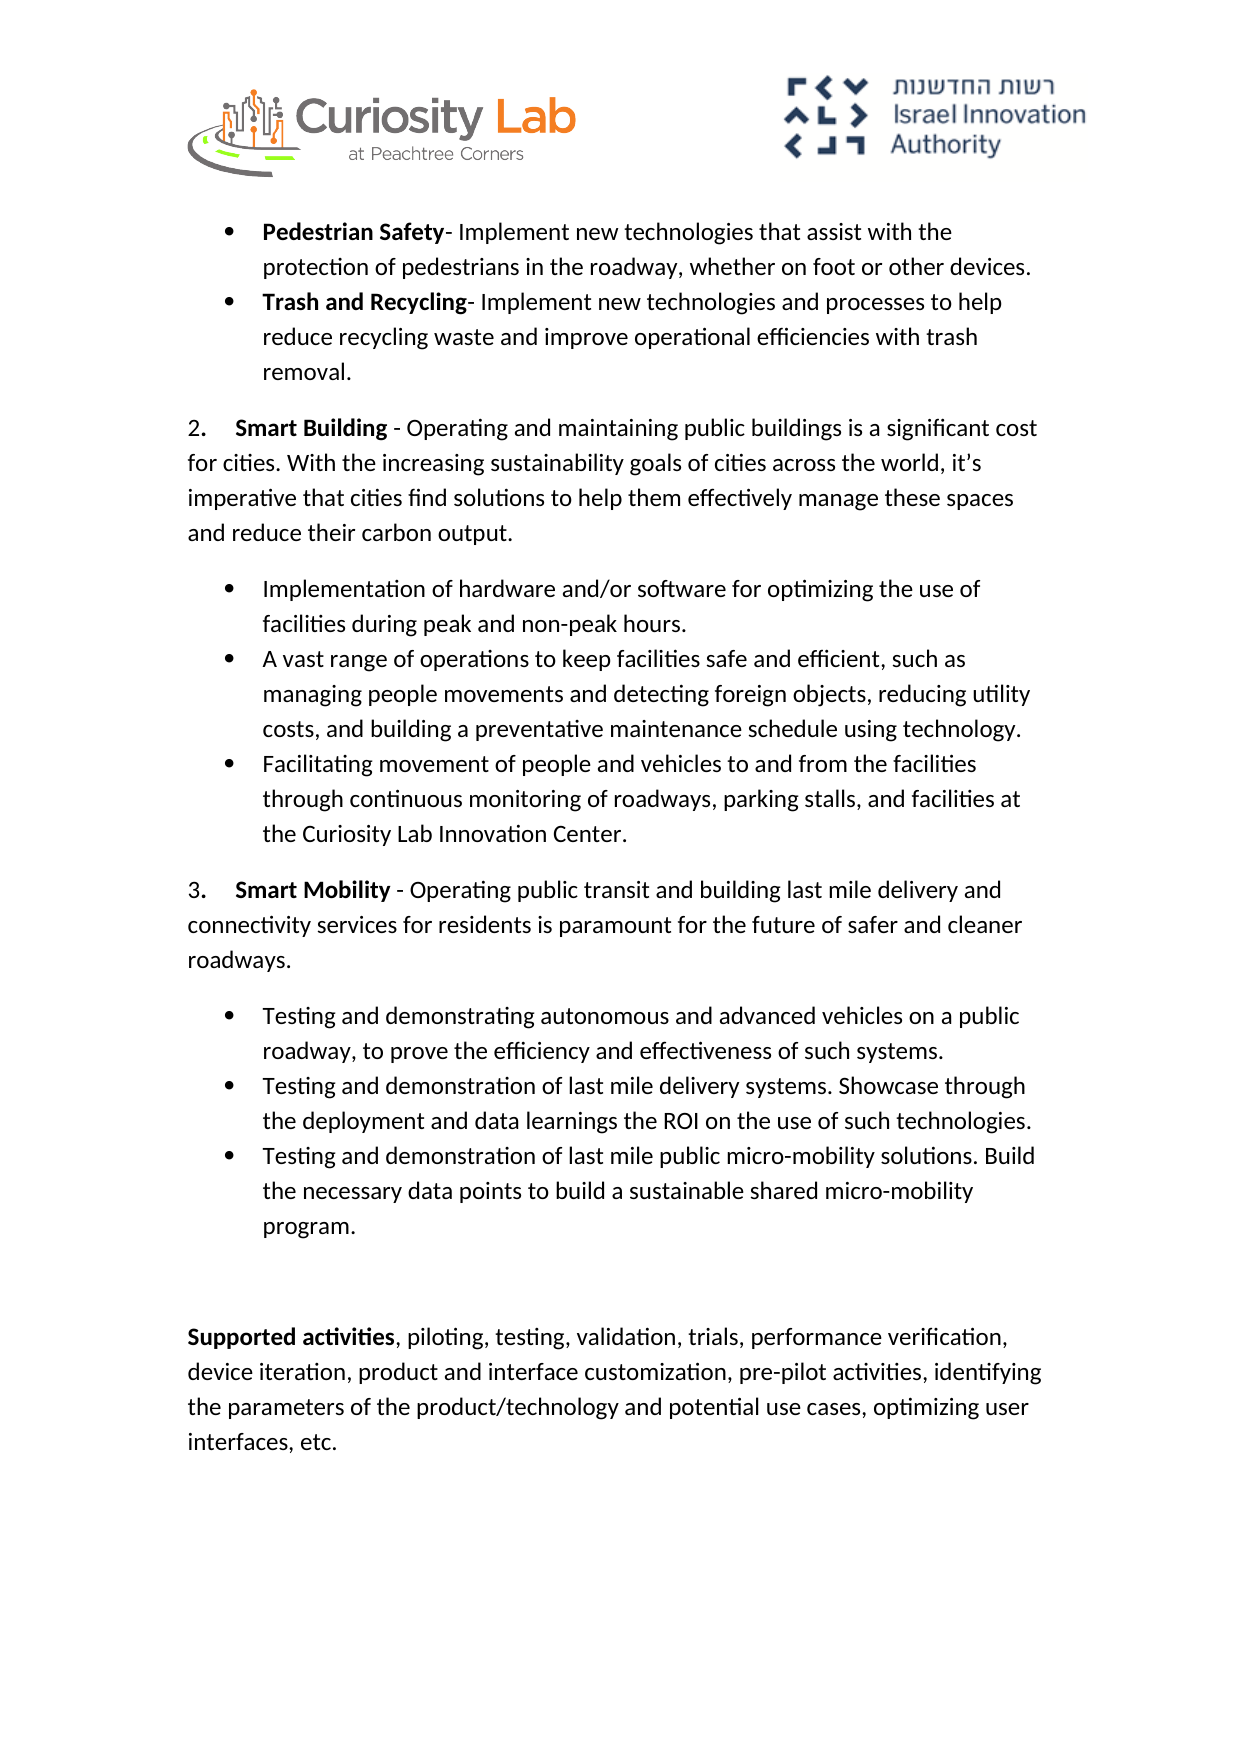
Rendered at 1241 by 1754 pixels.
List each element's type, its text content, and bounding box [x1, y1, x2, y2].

list Implementation of hardware and/or software for optimizing the use of facilities during peak and non-peak hours. [225, 573, 1053, 639]
list Trash and Recycling- Implement new technologies and processes to help reduce recycling waste and improve operational efficiencies with trash removal. [225, 287, 1053, 387]
picture [187, 82, 576, 182]
text Supported activities, piloting, testing, validation, trials, performance verification, device iteration, product and interface customization, pre-pilot activities, identifying the parameters of the product/technology and potential use cases, optimizing user interfaces, etc. [187, 1322, 1053, 1457]
text 3. Smart Mobility - Operating public transit and building last mile delivery and connectivity services for residents is paramount for the future of safer and cleaner roadways. [187, 874, 1053, 974]
text 2. Smart Building - Operating and maintaining public buildings is a significant cost for cities. With the increasing sustainability goals of cities across the world, it’s imperative that cities find solutions to help them effectively manage these spaces and reduce their carbon output. [187, 412, 1053, 548]
list Testing and demonstration of last mile public micro-mobility solutions. Build the necessary data points to build a sustainable shared micro-mobility program. [225, 1140, 1053, 1240]
list Testing and demonstration of last mile delivery systems. Showcase through the deployment and data learnings the ROI on the use of such technologies. [225, 1070, 1053, 1135]
picture [780, 73, 1088, 182]
list Pedestrian Safety- Implement new technologies that assist with the protection of pedestrians in the roadway, whether on foot or other devices. [225, 217, 1053, 282]
list A vast range of operations to keep facilities safe and efficient, such as managing people movements and detecting foreign objects, reducing utility costs, and building a preventative maintenance schedule using technology. [225, 643, 1053, 744]
list Testing and demonstrating autonomous and advanced vehicles on a public roadway, to prove the efficiency and effectiveness of such systems. [225, 1000, 1053, 1065]
list Facilitating movement of people and vehicles to and from the facilities through continuous monitoring of roadways, parking stalls, and facilities at the Curiosity Lab Innovation Center. [225, 748, 1053, 849]
